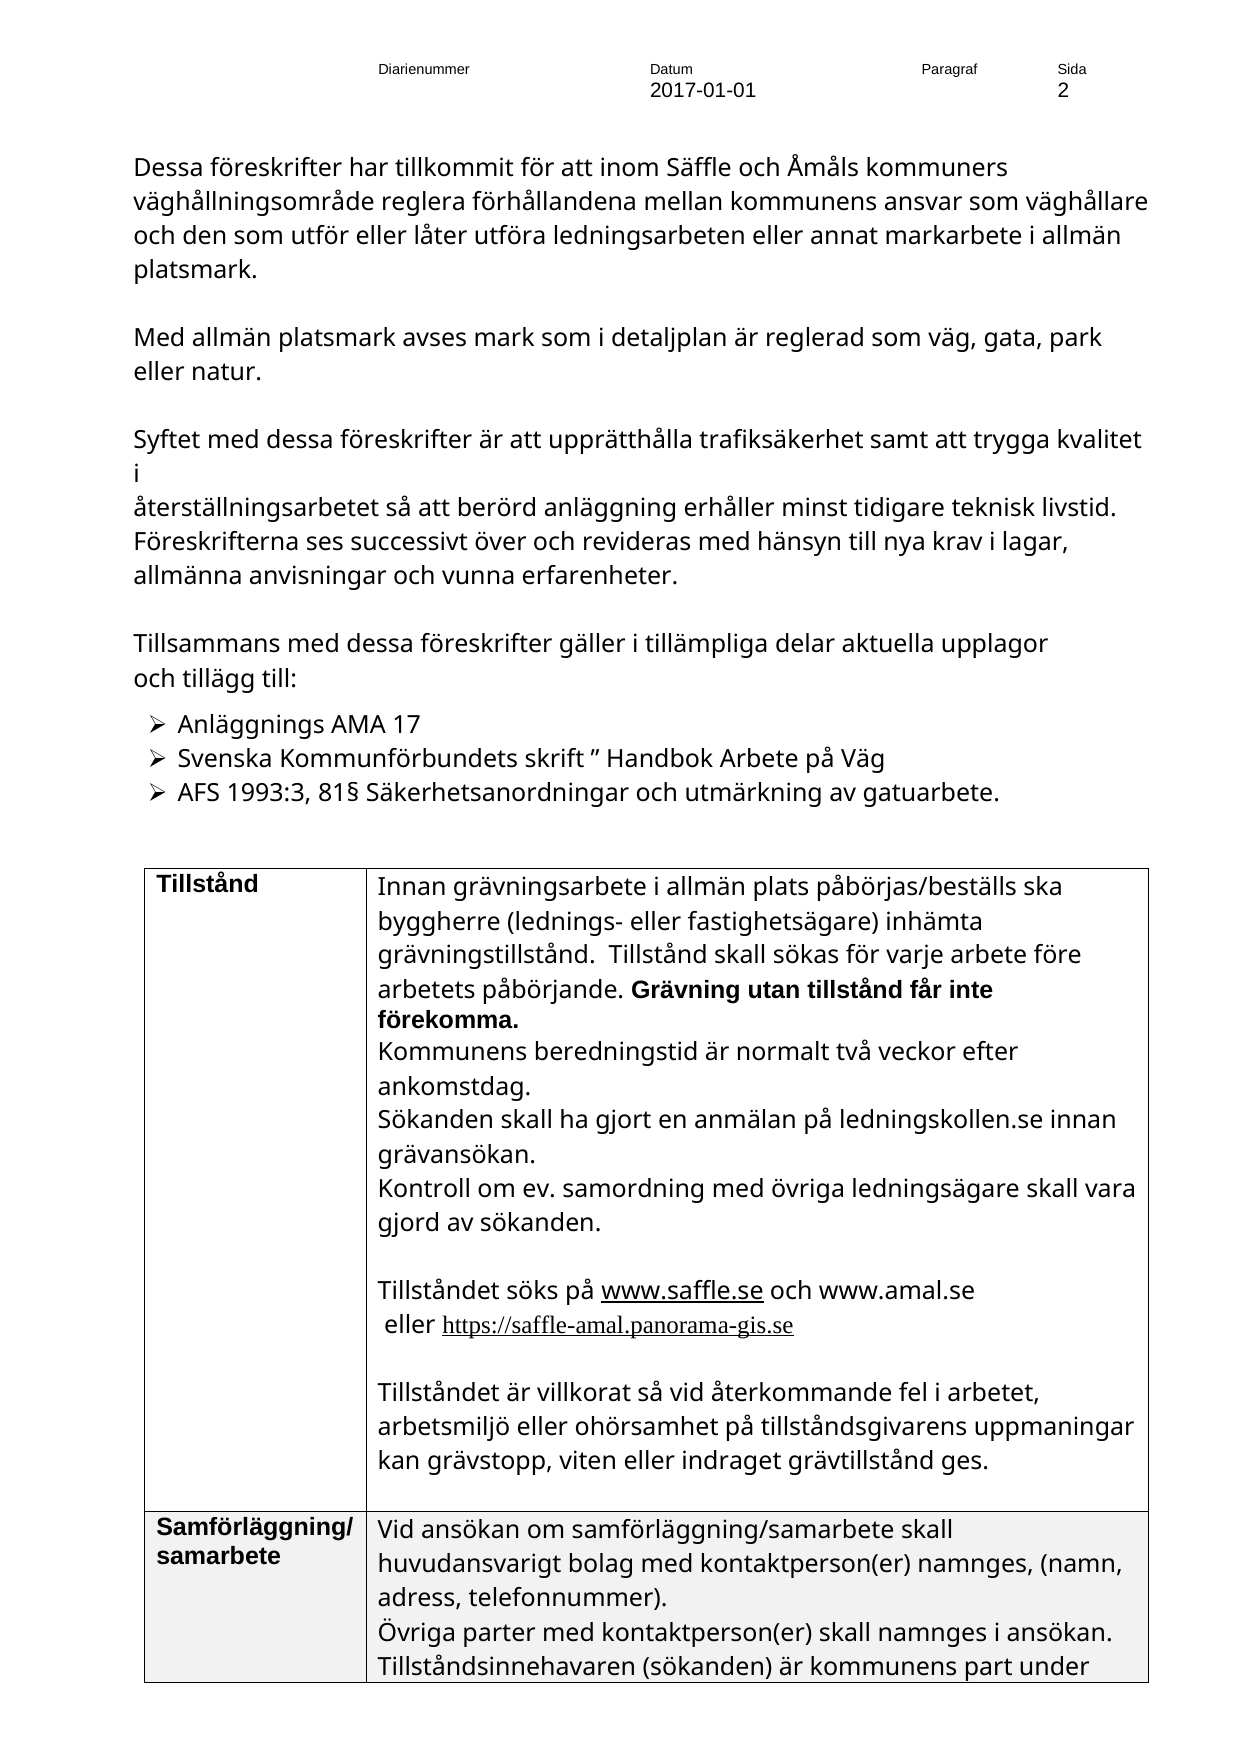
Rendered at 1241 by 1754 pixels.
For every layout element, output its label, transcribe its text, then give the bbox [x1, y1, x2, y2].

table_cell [367, 1512, 1148, 1682]
text Tillsammans med dessa föreskrifter gäller i tillämpliga delar aktuella upplagor och tillägg till: [133, 626, 1093, 694]
list Anläggnings AMA 17 [148, 707, 1060, 741]
text Dessa föreskrifter har tillkommit för att inom Säffle och Åmåls kommuners väghållningsområde reglera förhållandena mellan kommunens ansvar som väghållare och den som utför eller låter utföra ledningsarbeten eller annat markarbete i allmän platsmark. [133, 149, 1152, 286]
text Föreskrifterna ses successivt över och revideras med hänsyn till nya krav i lagar, allmänna anvisningar och vunna erfarenheter. [133, 524, 1152, 592]
list Svenska Kommunförbundets skrift ” Handbok Arbete på Väg [148, 741, 1060, 775]
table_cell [145, 1512, 366, 1682]
text Syftet med dessa föreskrifter är att upprätthålla trafiksäkerhet samt att trygga kvalitet i [133, 422, 1152, 490]
list AFS 1993:3, 81§ Säkerhetsanordningar och utmärkning av gatuarbete. [148, 775, 1060, 809]
text återställningsarbetet så att berörd anläggning erhåller minst tidigare teknisk livstid. [133, 490, 1152, 524]
table_header Innan grävningsarbete i allmän plats påbörjas/beställs ska byggherre (lednings- eller fastighetsägare) inhämta grävningstillstånd. Tillstånd skall sökas för varje arbete före arbetets påbörjande. Grävning utan tillstånd får inte förekomma. Kommunens beredningstid är normalt två veckor efter ankomstdag. Sökanden skall ha gjort en anmälan på ledningskollen.se innan grävansökan. Kontroll om ev. samordning med övriga ledningsägare skall vara gjord av sökanden. Tillståndet söks på www.saffle.se och www.amal.se eller https://saffle-amal.panorama-gis.se Tillståndet är villkorat så vid återkommande fel i arbetet, arbetsmiljö eller ohörsamhet på tillståndsgivarens uppmaningar kan grävstopp, viten eller indraget grävtillstånd ges. [367, 869, 1148, 1511]
text Med allmän platsmark avses mark som i detaljplan är reglerad som väg, gata, park eller natur. [133, 319, 1152, 388]
table_header Tillstånd [145, 869, 366, 1511]
